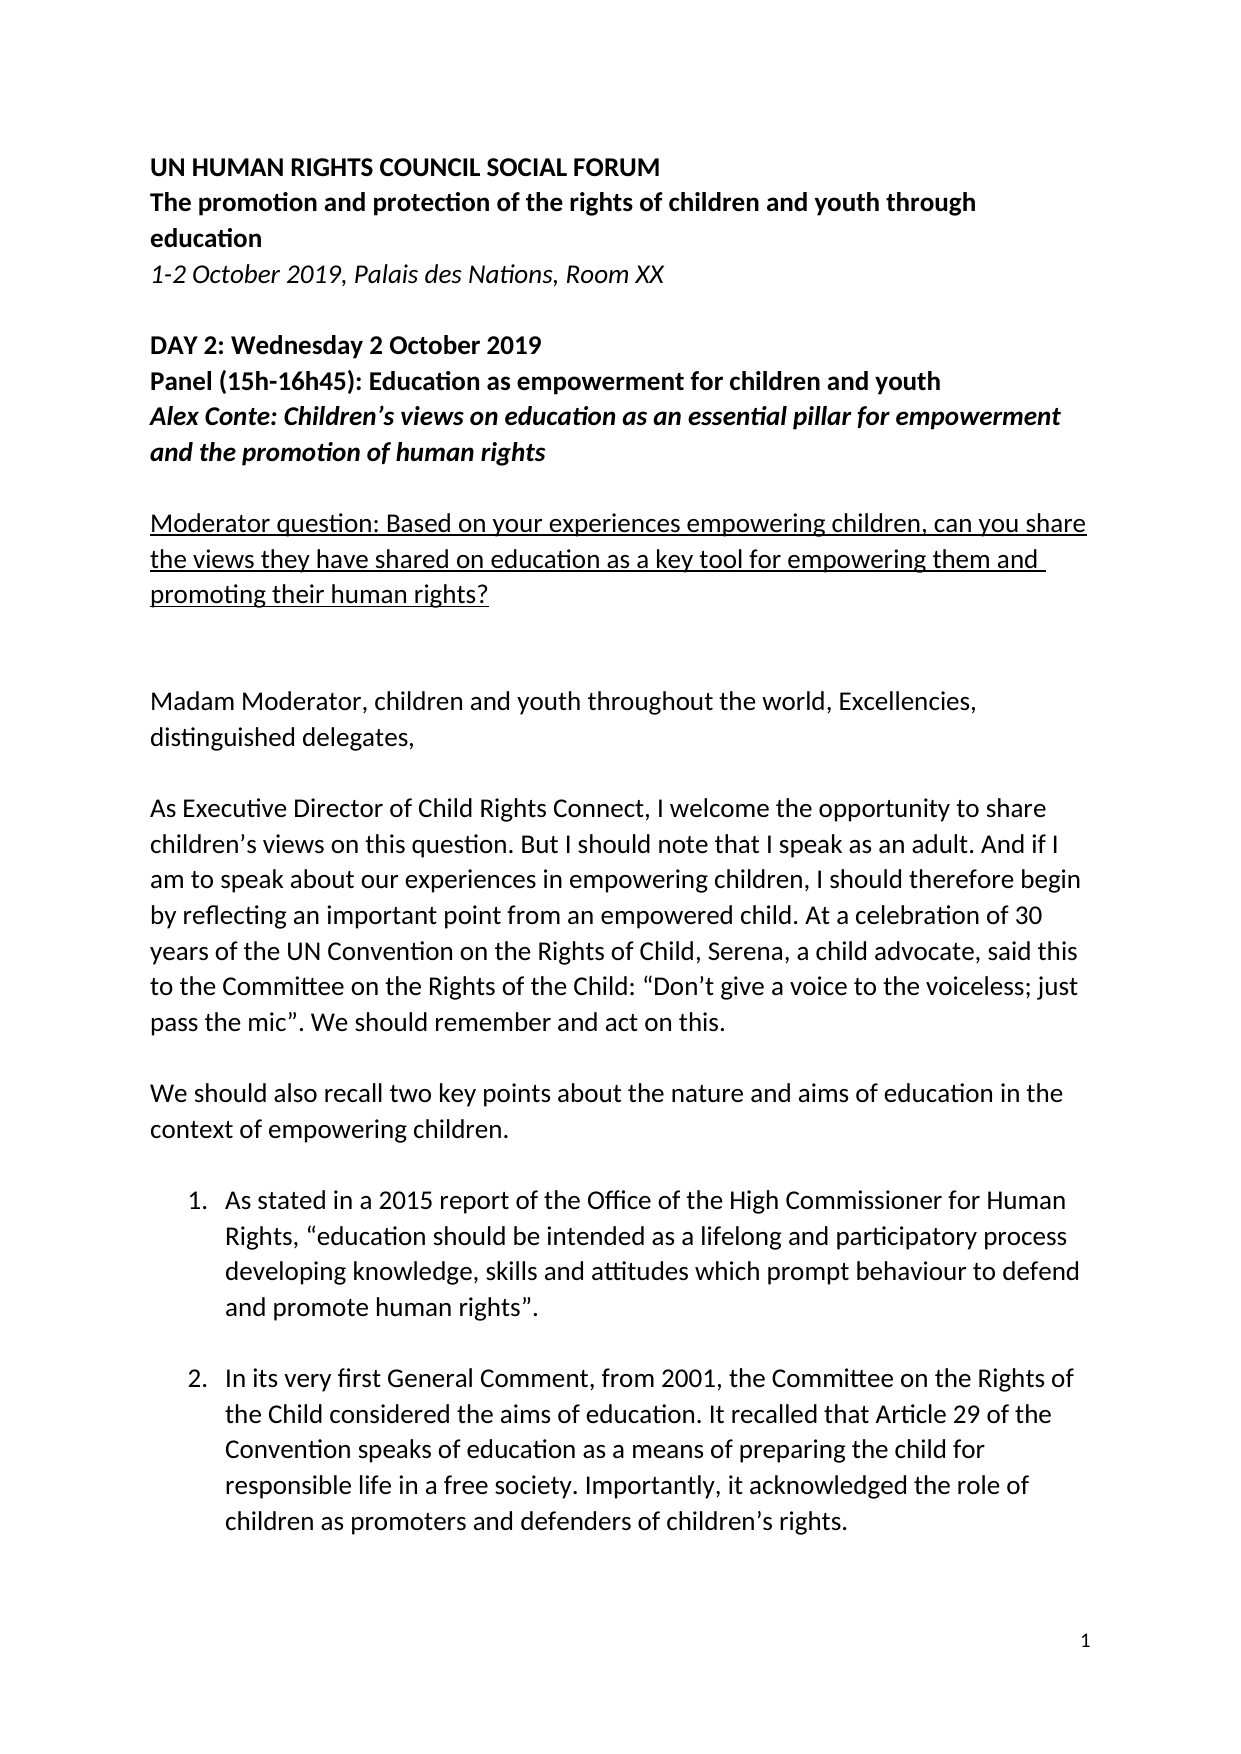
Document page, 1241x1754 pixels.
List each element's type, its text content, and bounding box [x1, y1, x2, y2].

text Moderator question: Based on your experiences empowering children, can you share the views they have shared on education as a key tool for empowering them and promoting their human rights? [150, 506, 1090, 611]
text We should also recall two key points about the nature and aims of education in the context of empowering children. [150, 1076, 1090, 1145]
text The promotion and protection of the rights of children and youth through education [150, 186, 1090, 254]
text Panel (15h-16h45): Education as empowerment for children and youth [150, 364, 1090, 397]
list In its very first General Comment, from 2001, the Committee on the Rights of the Child considered the aims of education. It recalled that Article 29 of the Convention speaks of education as a means of preparing the child for responsible life in a free society. Importantly, it acknowledged the role of children as promoters and defenders of children’s rights. [187, 1361, 1090, 1537]
text UN HUMAN RIGHTS COUNCIL SOCIAL FORUM [150, 150, 1090, 183]
text 1-2 October 2019, Palais des Nations, Room XX [150, 257, 1090, 290]
text DAY 2: Wednesday 2 October 2019 [150, 328, 1090, 361]
text As Executive Director of Child Rights Connect, I welcome the opportunity to share children’s views on this question. But I should note that I speak as an adult. And if I am to speak about our experiences in empowering children, I should therefore begin by reflecting an important point from an empowered child. At a celebration of 30 years of the UN Convention on the Rights of Child, Serena, a child advocate, said this to the Committee on the Rights of the Child: “Don’t give a voice to the voiceless; just pass the mic”. We should remember and act on this. [150, 791, 1090, 1038]
list As stated in a 2015 report of the Office of the High Commissioner for Human Rights, “education should be intended as a lifelong and participatory process developing knowledge, skills and attitudes which prompt behaviour to defend and promote human rights”. [187, 1183, 1090, 1323]
text Madam Moderator, children and youth throughout the world, Excellencies, distinguished delegates, [150, 684, 1090, 753]
text Alex Conte: Children’s views on education as an essential pillar for empowerment and the promotion of human rights [150, 399, 1090, 468]
